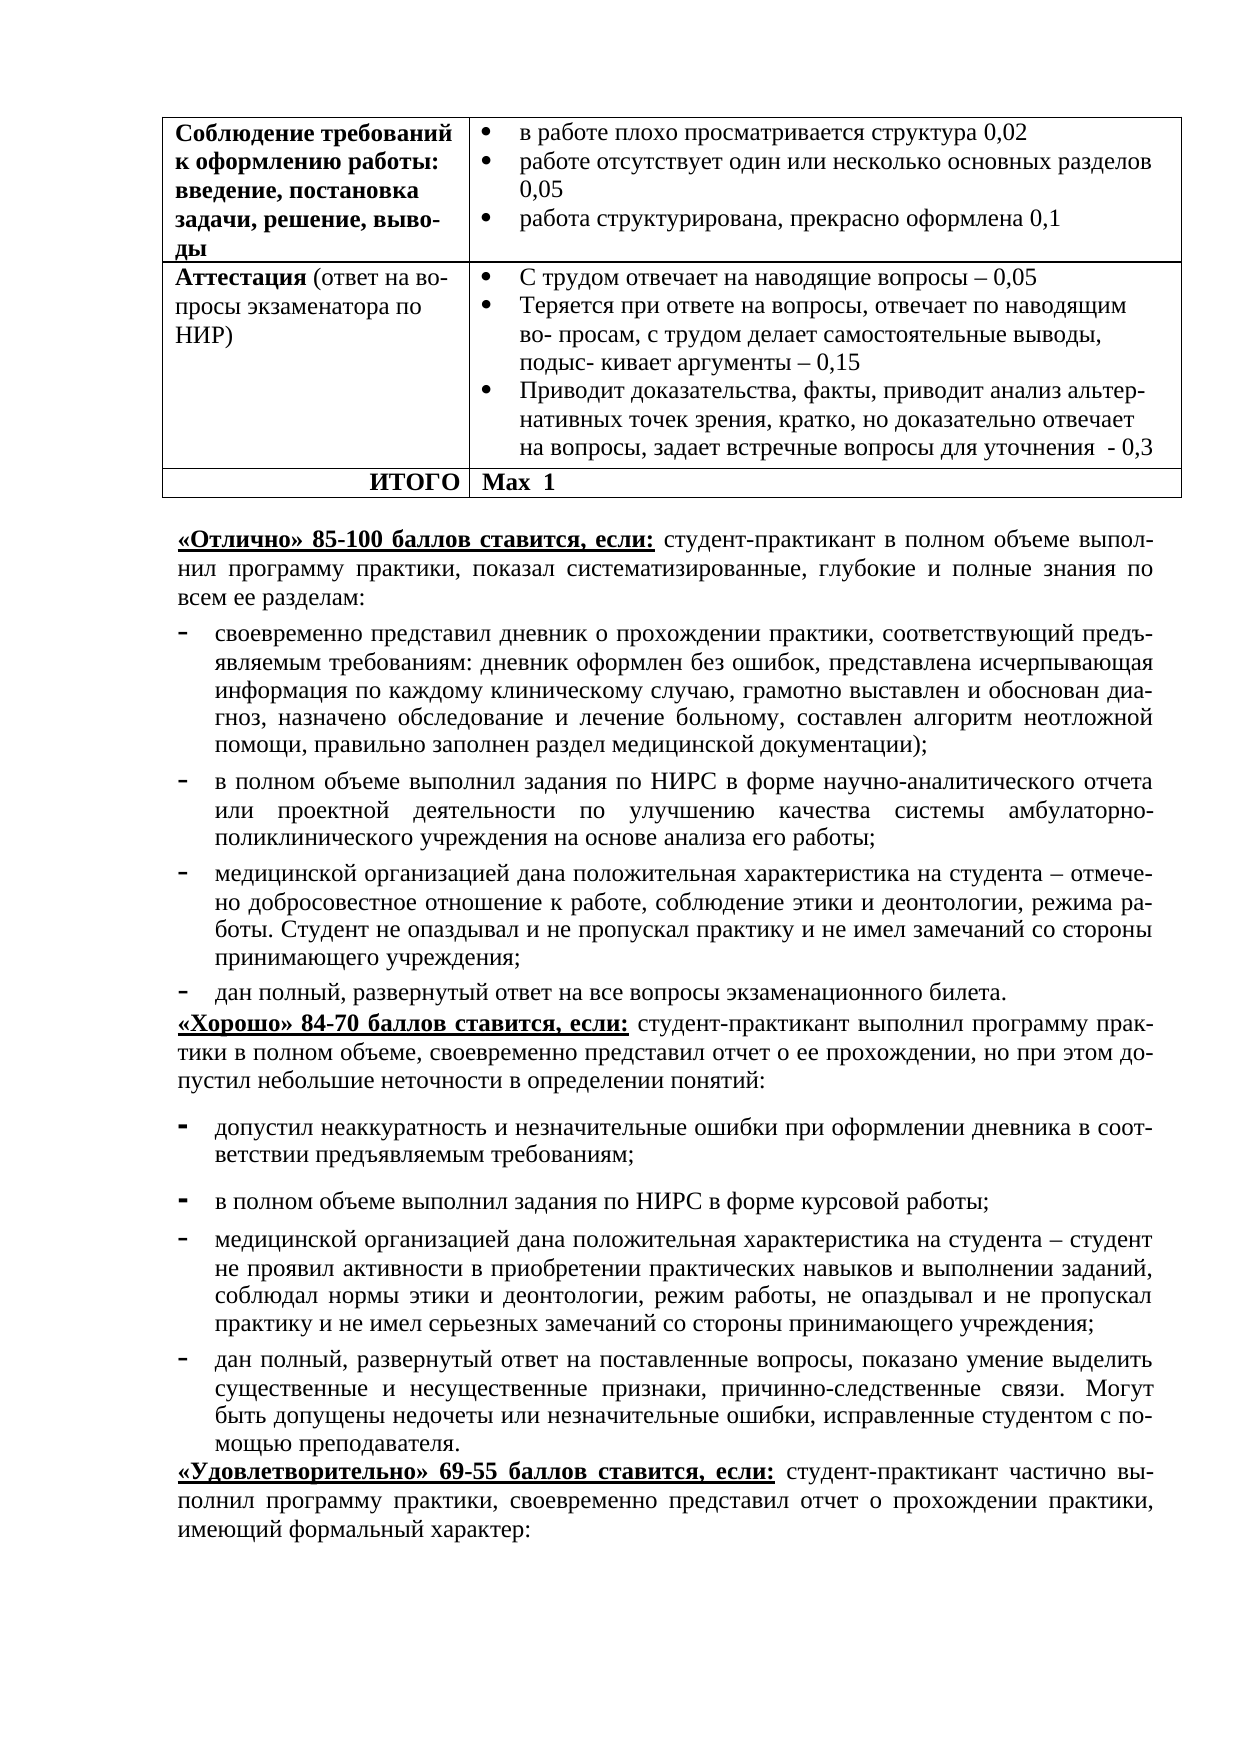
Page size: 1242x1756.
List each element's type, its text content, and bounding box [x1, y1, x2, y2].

list в полном объеме выполнил задания по НИРС в форме курсовой работы; [177, 1179, 1196, 1217]
table_header в работе плохо просматривается структура 0,02 работе отсутствует один или несколько основных разделов 0,05 работа структурирована, прекрасно оформлена 0,1 [470, 118, 1181, 261]
table_cell С трудом отвечает на наводящие вопросы – 0,05 Теряется при ответе на вопросы, отвечает по наводящим во- просам, с трудом делает самостоятельные выводы, подыс- кивает аргументы – 0,15 Приводит доказательства, факты, приводит анализ альтер- нативных точек зрения, кратко, но доказательно отвечает на вопросы, задает встречные вопросы для уточнения - 0,3 [470, 263, 1181, 468]
table_header Соблюдение требований к оформлению работы: введение, постановка задачи, решение, выво- ды [163, 118, 469, 261]
table_cell Max 1 [470, 469, 1181, 497]
list медицинской организацией дана положительная характеристика на студента – отмече- но добросовестное отношение к работе, соблюдение этики и деонтологии, режима ра- боты. Студент не опаздывал и не пропускал практику и не имел замечаний со стороны принимающего учреждения; [177, 852, 1154, 970]
list дан полный, развернутый ответ на все вопросы экзаменационного билета. [177, 970, 1196, 1008]
text «Отлично» 85-100 баллов ставится, если: студент-практикант в полном объеме выпол- нил программу практики, показал систематизированные, глубокие и полные знания по всем ее разделам: [177, 524, 1154, 611]
list допустил неаккуратность и незначительные ошибки при оформлении дневника в соот- ветствии предъявляемым требованиям; [177, 1108, 1154, 1168]
text «Удовлетворительно» 69-55 баллов ставится, если: студент-практикант частично вы- полнил программу практики, своевременно представил отчет о прохождении практики, имеющий формальный характер: [177, 1456, 1154, 1543]
list в полном объеме выполнил задания по НИРС в форме научно-аналитического отчета или проектной деятельности по улучшению качества системы амбулаторно- поликлинического учреждения на основе анализа его работы; [177, 761, 1154, 851]
list своевременно представил дневник о прохождении практики, соответствующий предъ- являемым требованиям: дневник оформлен без ошибок, представлена исчерпывающая информация по каждому клиническому случаю, грамотно выставлен и обоснован диа- гноз, назначено обследование и лечение больному, составлен алгоритм неотложной помощи, правильно заполнен раздел медицинской документации); [177, 612, 1154, 758]
table_cell ИТОГО [163, 469, 469, 497]
list медицинской организацией дана положительная характеристика на студента – студент не проявил активности в приобретении практических навыков и выполнении заданий, соблюдал нормы этики и деонтологии, режим работы, не опаздывал и не пропускал практику и не имел серьезных замечаний со стороны принимающего учреждения; [177, 1218, 1153, 1337]
list дан полный, развернутый ответ на поставленные вопросы, показано умение выделить существенные и несущественные признаки, причинно-следственные связи. Могут быть допущены недочеты или незначительные ошибки, исправленные студентом с по- мощью преподавателя. [177, 1338, 1154, 1456]
table_cell Аттестация (ответ на во- просы экзаменатора по НИР) [163, 263, 469, 468]
text «Хорошо» 84-70 баллов ставится, если: студент-практикант выполнил программу прак- тики в полном объеме, своевременно представил отчет о ее прохождении, но при этом до- пустил небольшие неточности в определении понятий: [177, 1008, 1154, 1094]
